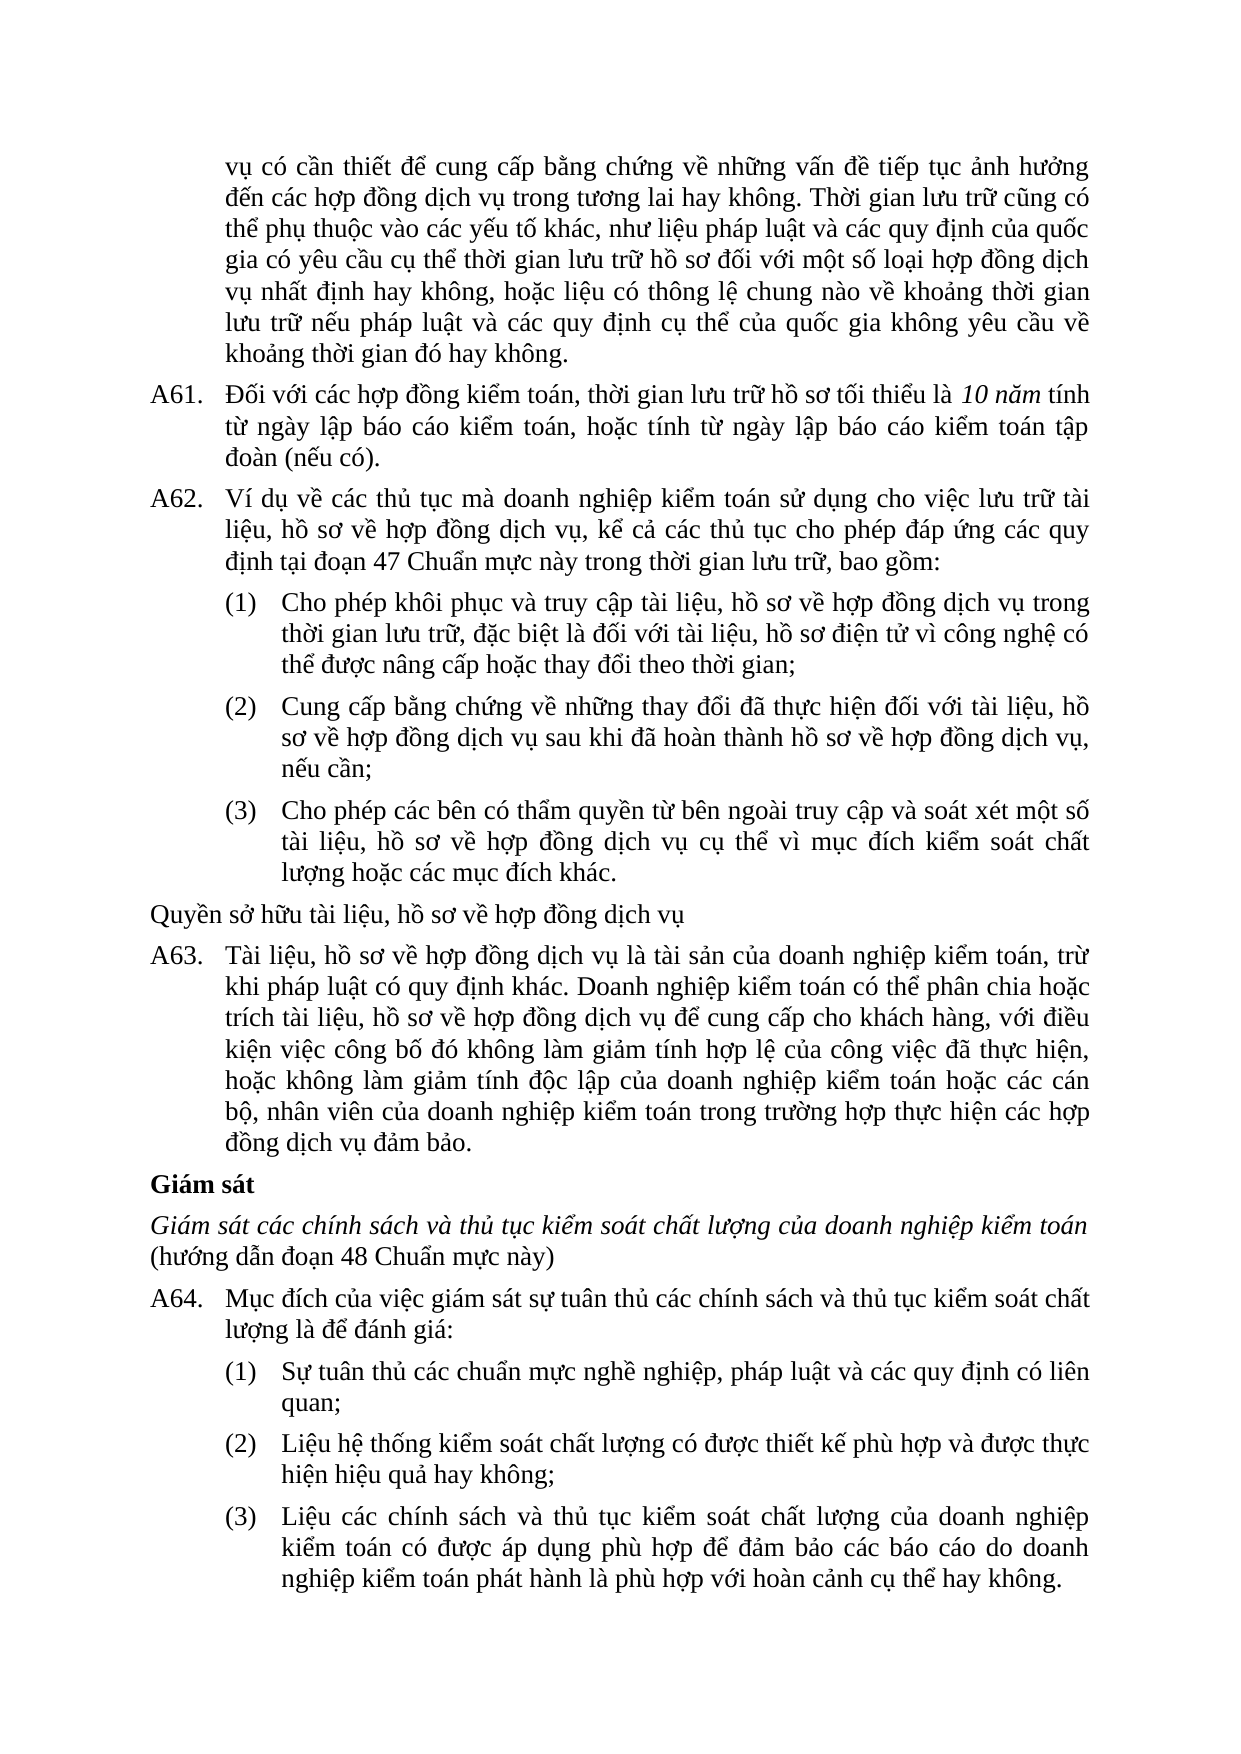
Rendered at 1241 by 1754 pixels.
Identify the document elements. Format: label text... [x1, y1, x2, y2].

list Liệu các chính sách và thủ tục kiểm soát chất lượng của doanh nghiệp kiểm toán có được áp dụng phù hợp để đảm bảo các báo cáo do doanh nghiệp kiểm toán phát hành là phù hợp với hoàn cảnh cụ thể hay không. [225, 1500, 1090, 1593]
list Tài liệu, hồ sơ về hợp đồng dịch vụ là tài sản của doanh nghiệp kiểm toán, trừ khi pháp luật có quy định khác. Doanh nghiệp kiểm toán có thể phân chia hoặc trích tài liệu, hồ sơ về hợp đồng dịch vụ để cung cấp cho khách hàng, với điều kiện việc công bố đó không làm giảm tính hợp lệ của công việc đã thực hiện, hoặc không làm giảm tính độc lập của doanh nghiệp kiểm toán hoặc các cán bộ, nhân viên của doanh nghiệp kiểm toán trong trường hợp thực hiện các hợp đồng dịch vụ đảm bảo. [150, 939, 1090, 1157]
list Mục đích của việc giám sát sự tuân thủ các chính sách và thủ tục kiểm soát chất lượng là để đánh giá: [150, 1282, 1090, 1344]
list Liệu hệ thống kiểm soát chất lượng có được thiết kế phù hợp và được thực hiện hiệu quả hay không; [225, 1427, 1090, 1490]
list Sự tuân thủ các chuẩn mực nghề nghiệp, pháp luật và các quy định có liên quan; [225, 1355, 1090, 1417]
list Cung cấp bằng chứng về những thay đổi đã thực hiện đối với tài liệu, hồ sơ về hợp đồng dịch vụ sau khi đã hoàn thành hồ sơ về hợp đồng dịch vụ, nếu cần; [225, 690, 1090, 783]
text Giám sát [150, 1168, 1090, 1199]
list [150, 150, 1090, 368]
list Ví dụ về các thủ tục mà doanh nghiệp kiểm toán sử dụng cho việc lưu trữ tài liệu, hồ sơ về hợp đồng dịch vụ, kể cả các thủ tục cho phép đáp ứng các quy định tại đoạn 47 Chuẩn mực này trong thời gian lưu trữ, bao gồm: [150, 482, 1090, 576]
list Cho phép các bên có thẩm quyền từ bên ngoài truy cập và soát xét một số tài liệu, hồ sơ về hợp đồng dịch vụ cụ thể vì mục đích kiểm soát chất lượng hoặc các mục đích khác. [225, 794, 1090, 887]
text Giám sát các chính sách và thủ tục kiểm soát chất lượng của doanh nghiệp kiểm toán (hướng dẫn đoạn 48 Chuẩn mực này) [150, 1209, 1090, 1272]
text Quyền sở hữu tài liệu, hồ sơ về hợp đồng dịch vụ [150, 898, 1090, 929]
list Đối với các hợp đồng kiểm toán, thời gian lưu trữ hồ sơ tối thiểu là 10 năm tính từ ngày lập báo cáo kiểm toán, hoặc tính từ ngày lập báo cáo kiểm toán tập đoàn (nếu có). [150, 378, 1090, 472]
list Cho phép khôi phục và truy cập tài liệu, hồ sơ về hợp đồng dịch vụ trong thời gian lưu trữ, đặc biệt là đối với tài liệu, hồ sơ điện tử vì công nghệ có thể được nâng cấp hoặc thay đổi theo thời gian; [225, 586, 1090, 679]
